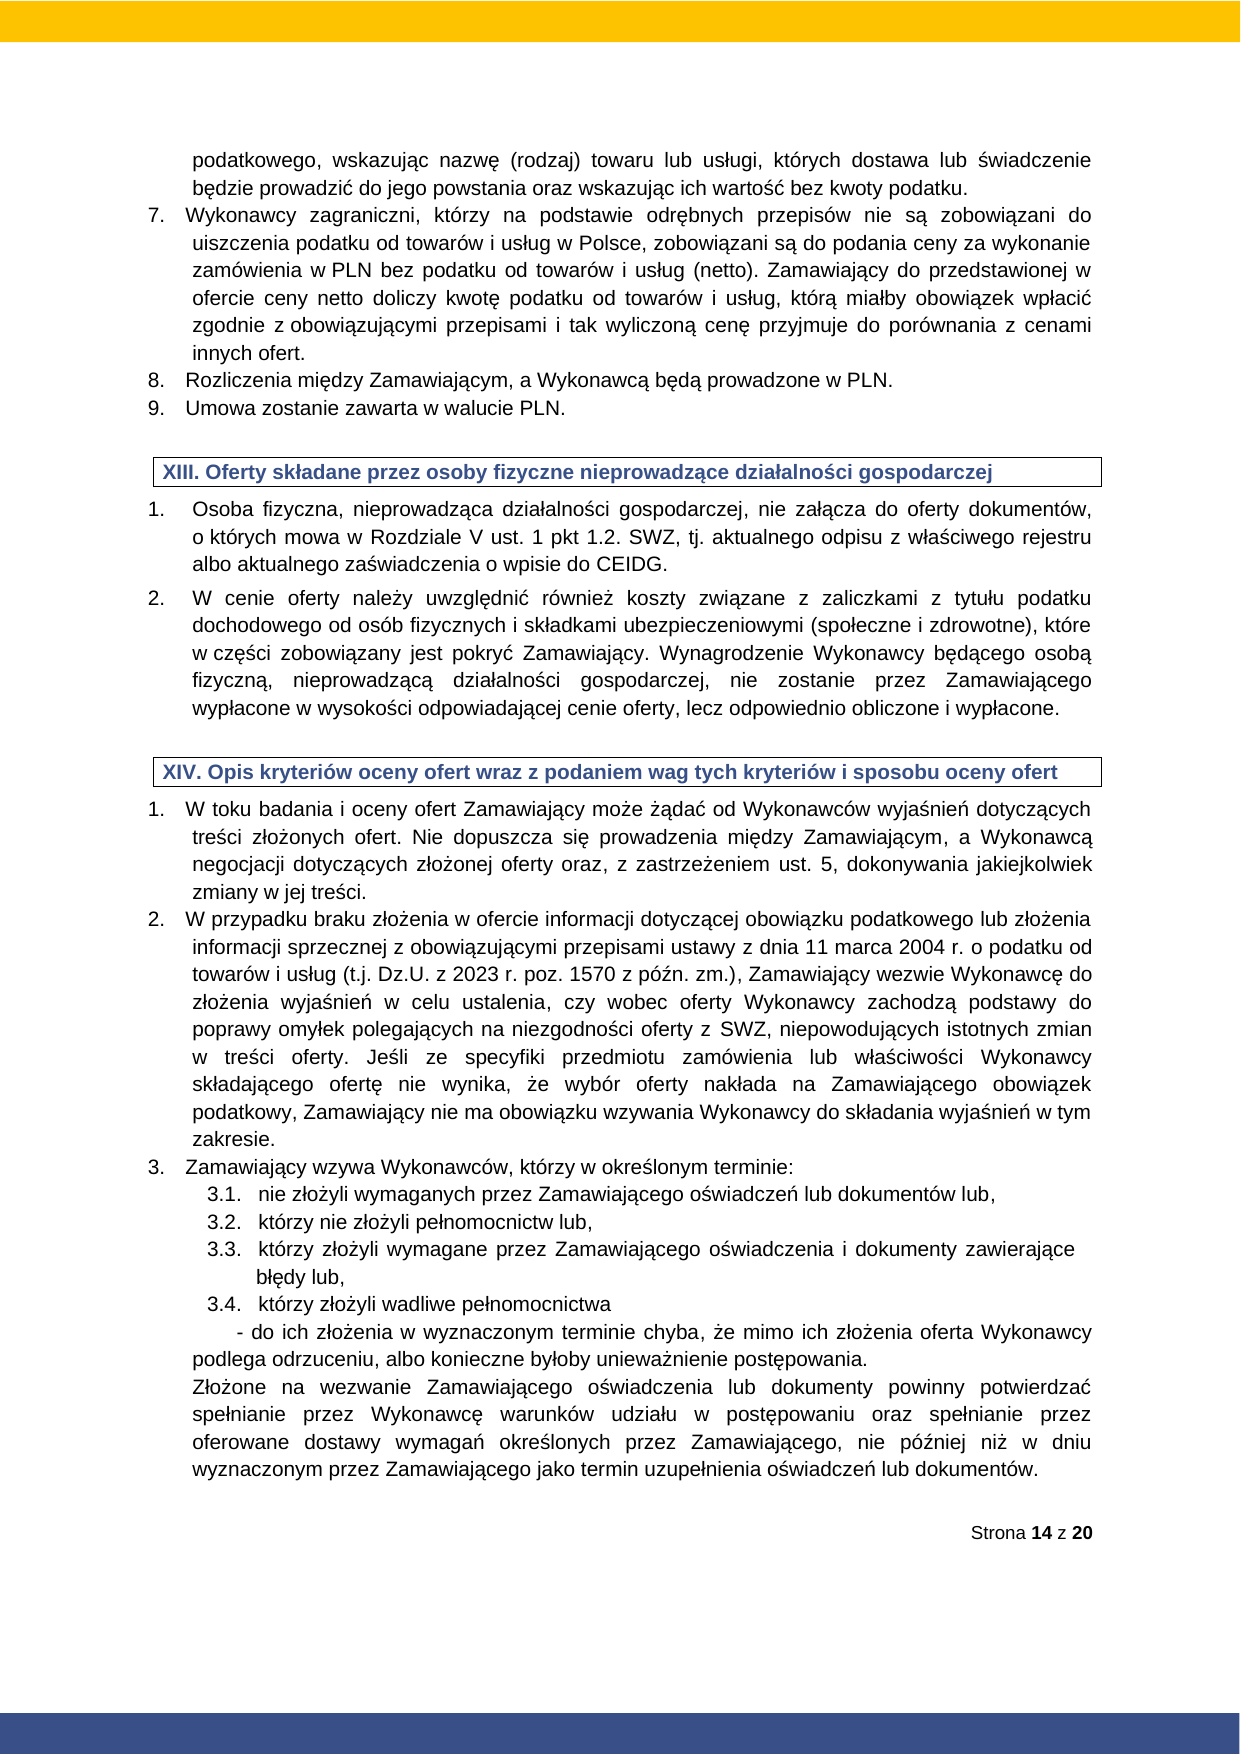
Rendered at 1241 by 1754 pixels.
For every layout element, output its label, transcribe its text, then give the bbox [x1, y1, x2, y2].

list którzy złożyli wymagane przez Zamawiającego oświadczenia i dokumenty zawierające błędy lub, [192, 1237, 1092, 1288]
list którzy nie złożyli pełnomocnictw lub, [192, 1209, 1092, 1233]
subtitle XIII. Oferty składane przez osoby fizyczne nieprowadzące działalności gospodarczej [154, 458, 1101, 486]
list Zamawiający wzywa Wykonawców, którzy w określonym terminie: [148, 1154, 1092, 1178]
list W przypadku braku złożenia w ofercie informacji dotyczącej obowiązku podatkowego lub złożenia informacji sprzecznej z obowiązującymi przepisami ustawy z dnia 11 marca 2004 r. o podatku od towarów i usług (t.j. Dz.U. z 2023 r. poz. 1570 z późn. zm.), Zamawiający wezwie Wykonawcę do złożenia wyjaśnień w celu ustalenia, czy wobec oferty Wykonawcy zachodzą podstawy do poprawy omyłek polegających na niezgodności oferty z SWZ, niepowodujących istotnych zmian w treści oferty. Jeśli ze specyfiki przedmiotu zamówienia lub właściwości Wykonawcy składającego ofertę nie wynika, że wybór oferty nakłada na Zamawiającego obowiązek podatkowy, Zamawiający nie ma obowiązku wzywania Wykonawcy do składania wyjaśnień w tym zakresie. [148, 907, 1092, 1151]
list W cenie oferty należy uwzględnić również koszty związane z zaliczkami z tytułu podatku dochodowego od osób fizycznych i składkami ubezpieczeniowymi (społeczne i zdrowotne), które w części zobowiązany jest pokryć Zamawiający. Wynagrodzenie Wykonawcy będącego osobą fizyczną, nieprowadzącą działalności gospodarczej, nie zostanie przez Zamawiającego wypłacone w wysokości odpowiadającej cenie oferty, lecz odpowiednio obliczone i wypłacone. [148, 586, 1092, 720]
list którzy złożyli wadliwe pełnomocnictwa [192, 1292, 1092, 1316]
list Umowa zostanie zawarta w walucie PLN. [148, 396, 1092, 420]
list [148, 148, 1092, 200]
list Wykonawcy zagraniczni, którzy na podstawie odrębnych przepisów nie są zobowiązani do uiszczenia podatku od towarów i usług w Polsce, zobowiązani są do podania ceny za wykonanie zamówienia w PLN bez podatku od towarów i usług (netto). Zamawiający do przedstawionej w ofercie ceny netto doliczy kwotę podatku od towarów i usług, którą miałby obowiązek wpłacić zgodnie z obowiązującymi przepisami i tak wyliczoną cenę przyjmuje do porównania z cenami innych ofert. [148, 203, 1092, 365]
subtitle XIV. Opis kryteriów oceny ofert wraz z podaniem wag tych kryteriów i sposobu oceny ofert [154, 758, 1101, 786]
list Rozliczenia między Zamawiającym, a Wykonawcą będą prowadzone w PLN. [148, 368, 1092, 392]
text Złożone na wezwanie Zamawiającego oświadczenia lub dokumenty powinny potwierdzać spełnianie przez Wykonawcę warunków udziału w postępowaniu oraz spełnianie przez oferowane dostawy wymagań określonych przez Zamawiającego, nie później niż w dniu wyznaczonym przez Zamawiającego jako termin uzupełnienia oświadczeń lub dokumentów. [192, 1374, 1092, 1481]
text - do ich złożenia w wyznaczonym terminie chyba, że mimo ich złożenia oferta Wykonawcy podlega odrzuceniu, albo konieczne byłoby unieważnienie postępowania. [192, 1319, 1092, 1371]
list Osoba fizyczna, nieprowadząca działalności gospodarczej, nie załącza do oferty dokumentów, o których mowa w Rozdziale V ust. 1 pkt 1.2. SWZ, tj. aktualnego odpisu z właściwego rejestru albo aktualnego zaświadczenia o wpisie do CEIDG. [148, 497, 1092, 576]
list W toku badania i oceny ofert Zamawiający może żądać od Wykonawców wyjaśnień dotyczących treści złożonych ofert. Nie dopuszcza się prowadzenia między Zamawiającym, a Wykonawcą negocjacji dotyczących złożonej oferty oraz, z zastrzeżeniem ust. 5, dokonywania jakiejkolwiek zmiany w jej treści. [148, 797, 1092, 903]
list nie złożyli wymaganych przez Zamawiającego oświadczeń lub dokumentów lub, [192, 1182, 1092, 1206]
